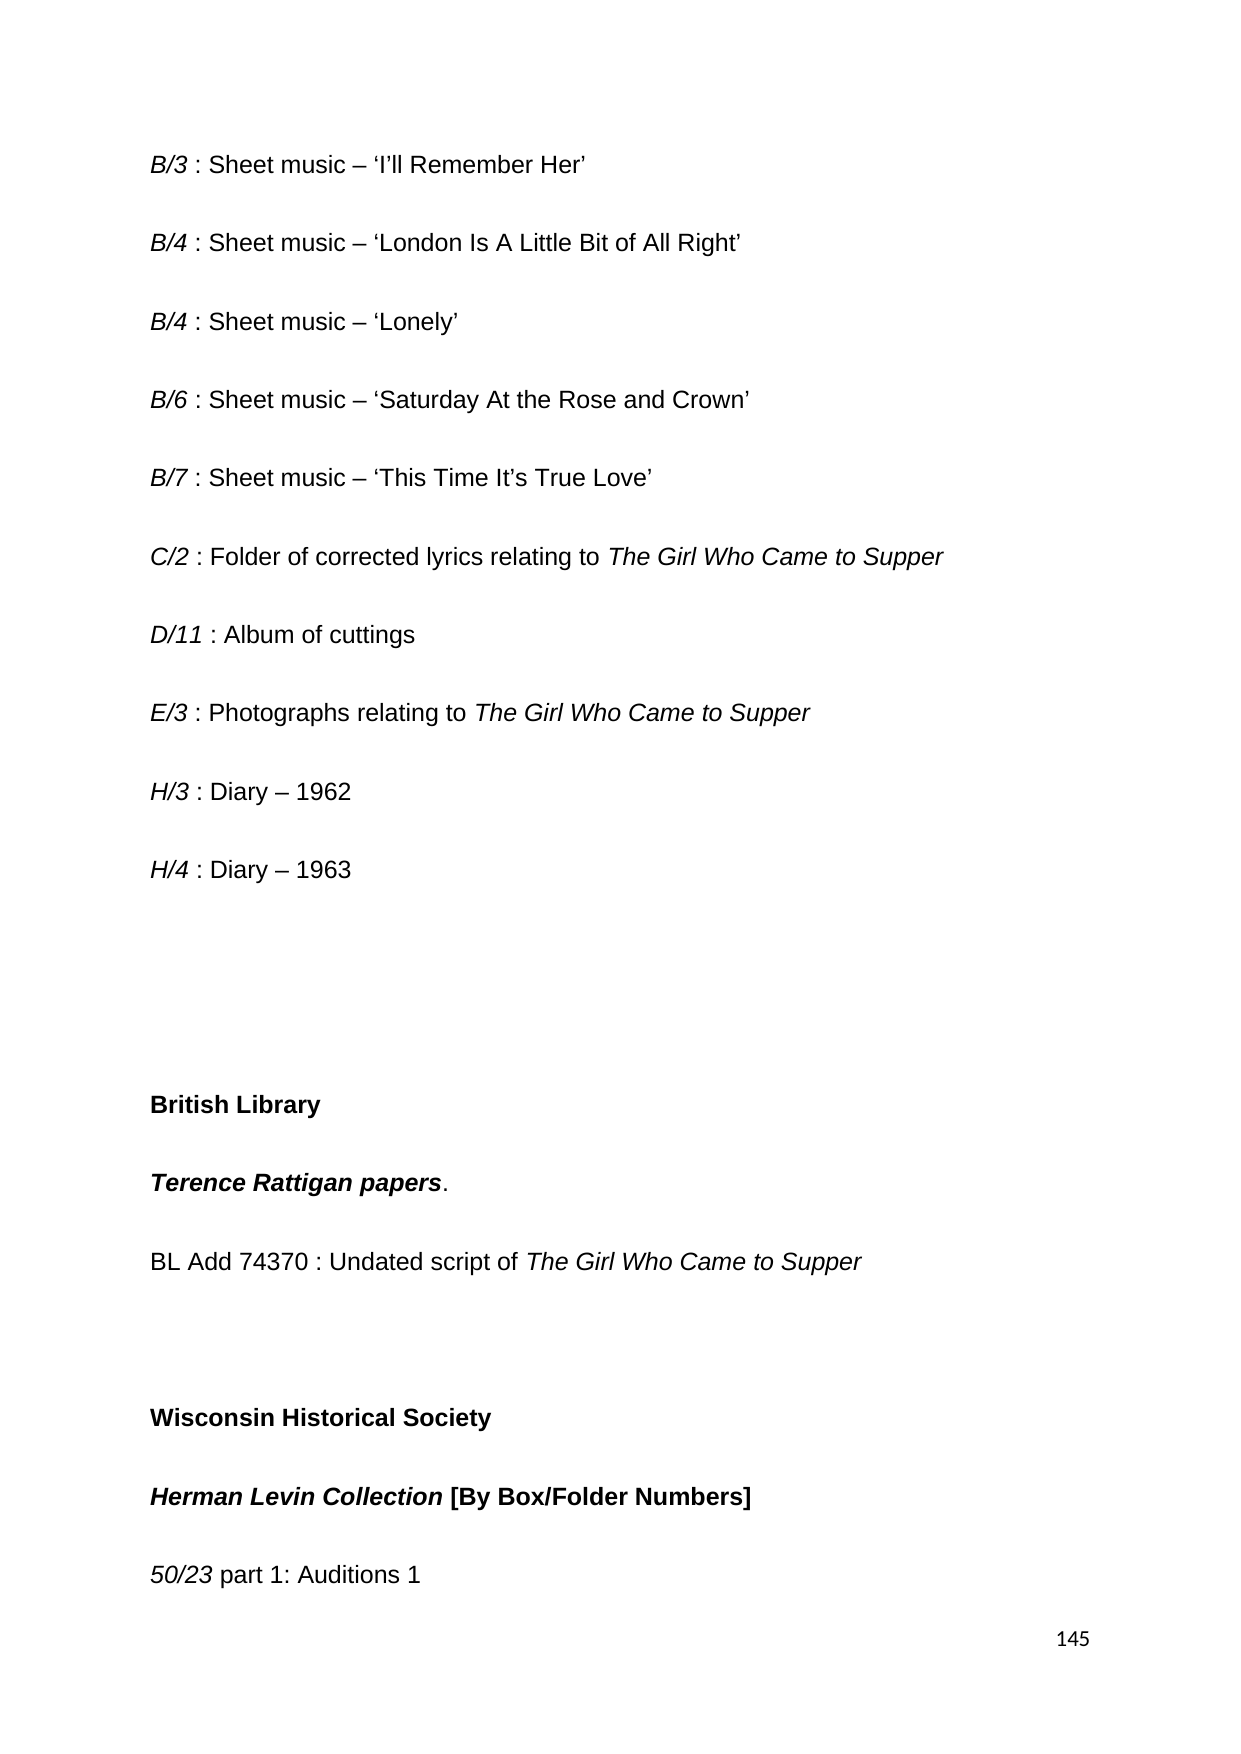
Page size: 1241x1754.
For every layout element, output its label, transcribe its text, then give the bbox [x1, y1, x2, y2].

text British Library [150, 1090, 1090, 1119]
text Terence Rattigan papers. [150, 1168, 1090, 1197]
text E/3 : Photographs relating to The Girl Who Came to Supper [150, 698, 1090, 727]
text B/7 : Sheet music – ‘This Time It’s True Love’ [150, 463, 1090, 492]
text 50/23 part 1: Auditions 1 [150, 1560, 1090, 1589]
text H/4 : Diary – 1963 [150, 855, 1090, 884]
text Wisconsin Historical Society [150, 1403, 1090, 1432]
text BL Add 74370 : Undated script of The Girl Who Came to Supper [150, 1247, 1090, 1275]
text B/6 : Sheet music – ‘Saturday At the Rose and Crown’ [150, 385, 1090, 414]
text B/4 : Sheet music – ‘Lonely’ [150, 307, 1090, 335]
text B/4 : Sheet music – ‘London Is A Little Bit of All Right’ [150, 228, 1090, 257]
text Herman Levin Collection [By Box/Folder Numbers] [150, 1482, 1090, 1510]
text C/2 : Folder of corrected lyrics relating to The Girl Who Came to Supper [150, 542, 1090, 570]
text H/3 : Diary – 1962 [150, 777, 1090, 805]
text D/11 : Album of cuttings [150, 620, 1090, 649]
text B/3 : Sheet music – ‘I’ll Remember Her’ [150, 150, 1090, 179]
